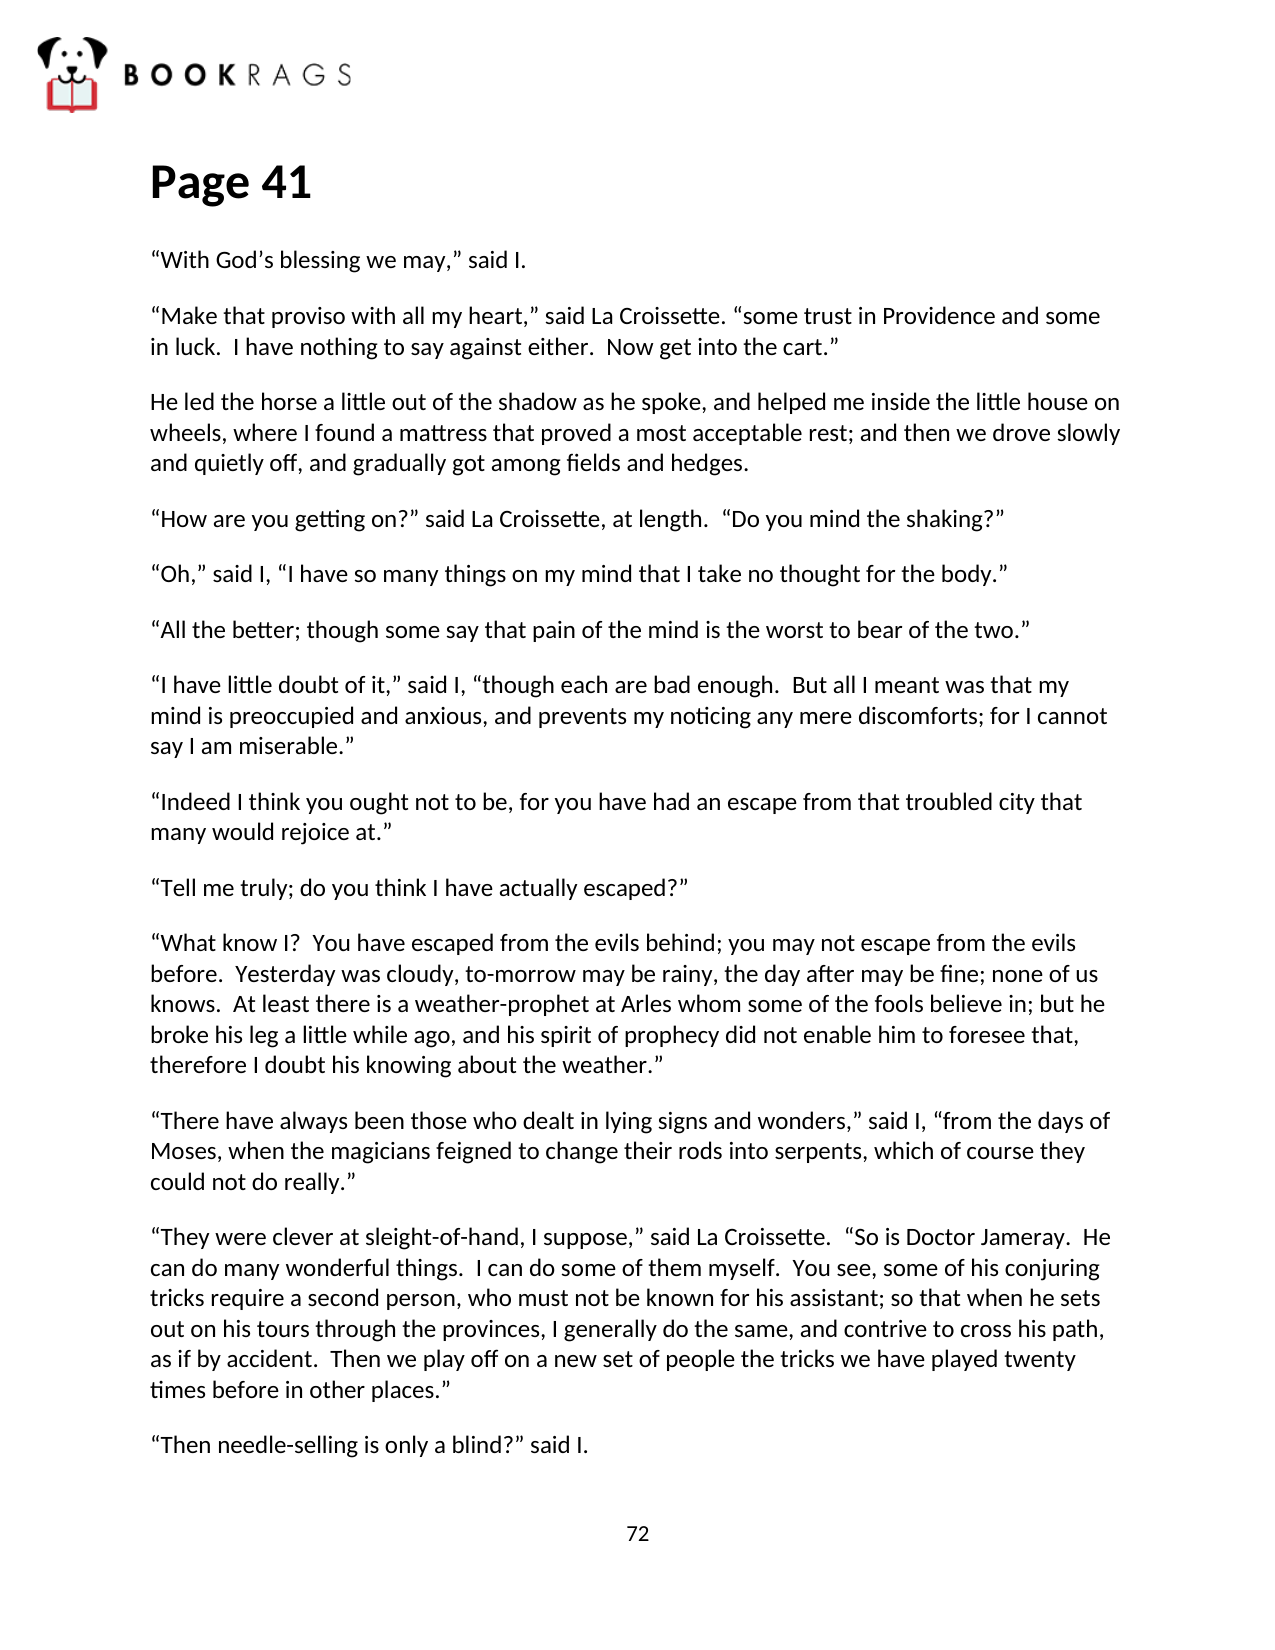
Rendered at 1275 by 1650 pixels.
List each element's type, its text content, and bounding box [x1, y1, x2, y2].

text “Then needle-selling is only a blind?” said I. [150, 1430, 1125, 1460]
text “With God’s blessing we may,” said I. [150, 244, 1125, 275]
text “There have always been those who dealt in lying signs and wonders,” said I, “from the days of Moses, when the magicians feigned to change their rods into serpents, which of course they could not do really.” [150, 1105, 1125, 1197]
text He led the horse a little out of the shadow as he spoke, and helped me inside the little house on wheels, where I found a mattress that proved a most acceptable rest; and then we drove slowly and quietly off, and gradually got among fields and hedges. [150, 386, 1125, 478]
text “All the better; though some say that pain of the mind is the worst to bear of the two.” [150, 614, 1125, 644]
text Page 41 [150, 150, 1125, 211]
text “They were clever at sleight-of-hand, I suppose,” said La Croissette. “So is Doctor Jameray. He can do many wonderful things. I can do some of them myself. You see, some of his conjuring tricks require a second person, who must not be known for his assistant; so that when he sets out on his tours through the provinces, I generally do the same, and contrive to cross his path, as if by accident. Then we play off on a new set of people the tricks we have played twenty times before in other places.” [150, 1222, 1125, 1405]
text “Oh,” said I, “I have so many things on my mind that I take no thought for the body.” [150, 558, 1125, 589]
text “Tell me truly; do you think I have actually escaped?” [150, 872, 1125, 902]
picture [37, 37, 351, 113]
text “What know I? You have escaped from the evils behind; you may not escape from the evils before. Yesterday was cloudy, to-morrow may be rainy, the day after may be fine; none of us knows. At least there is a weather-prophet at Arles whom some of the fools believe in; but he broke his leg a little while ago, and his spirit of prophecy did not enable him to foresee that, therefore I doubt his knowing about the weather.” [150, 927, 1125, 1080]
text “Make that proviso with all my heart,” said La Croissette. “some trust in Providence and some in luck. I have nothing to say against either. Now get into the cart.” [150, 300, 1125, 361]
text “I have little doubt of it,” said I, “though each are bad enough. But all I meant was that my mind is preoccupied and anxious, and prevents my noticing any mere discomforts; for I cannot say I am miserable.” [150, 669, 1125, 761]
text “How are you getting on?” said La Croissette, at length. “Do you mind the shaking?” [150, 503, 1125, 533]
text “Indeed I think you ought not to be, for you have had an escape from that troubled city that many would rejoice at.” [150, 786, 1125, 847]
